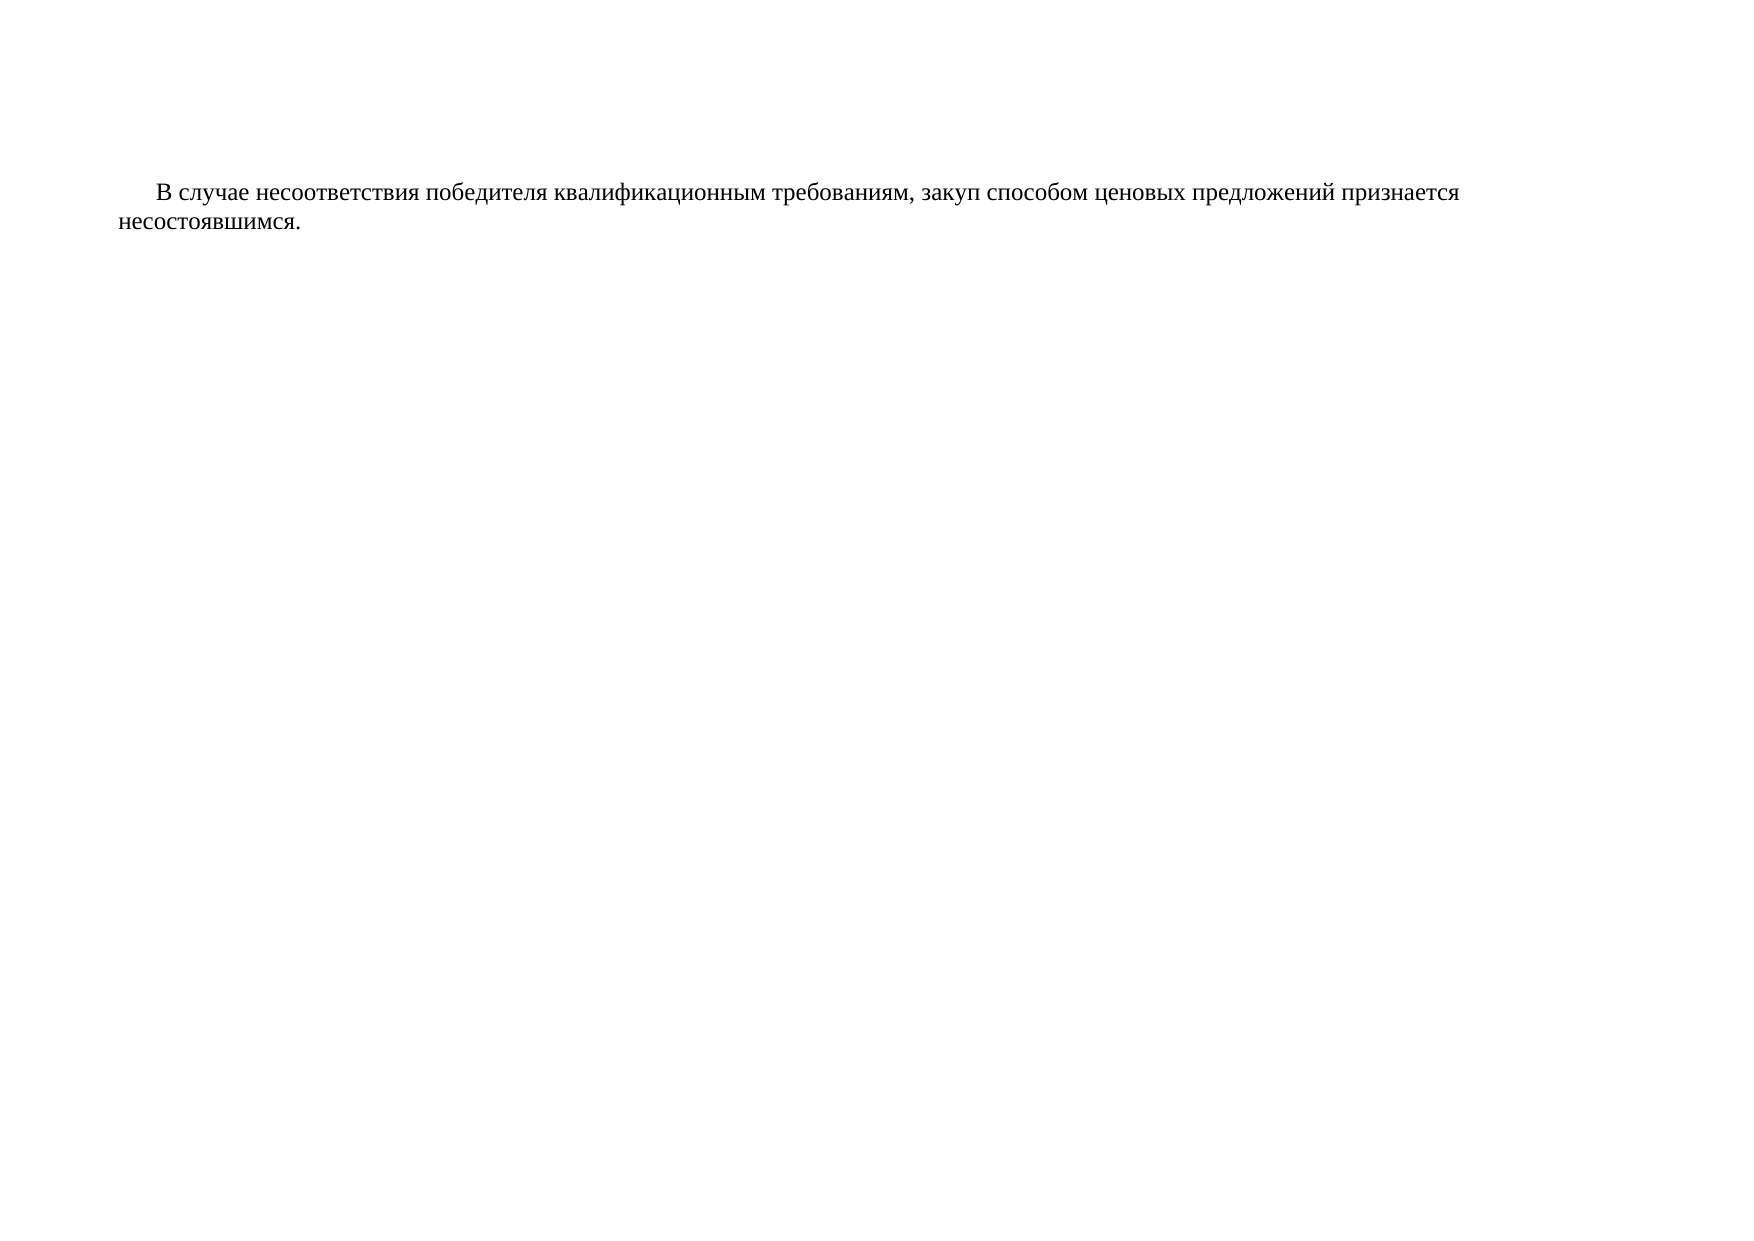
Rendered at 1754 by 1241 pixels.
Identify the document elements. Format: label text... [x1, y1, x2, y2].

text В случае несоответствия победителя квалификационным требованиям, закуп способом ценовых предложений признается несостоявшимся. [118, 177, 1636, 235]
